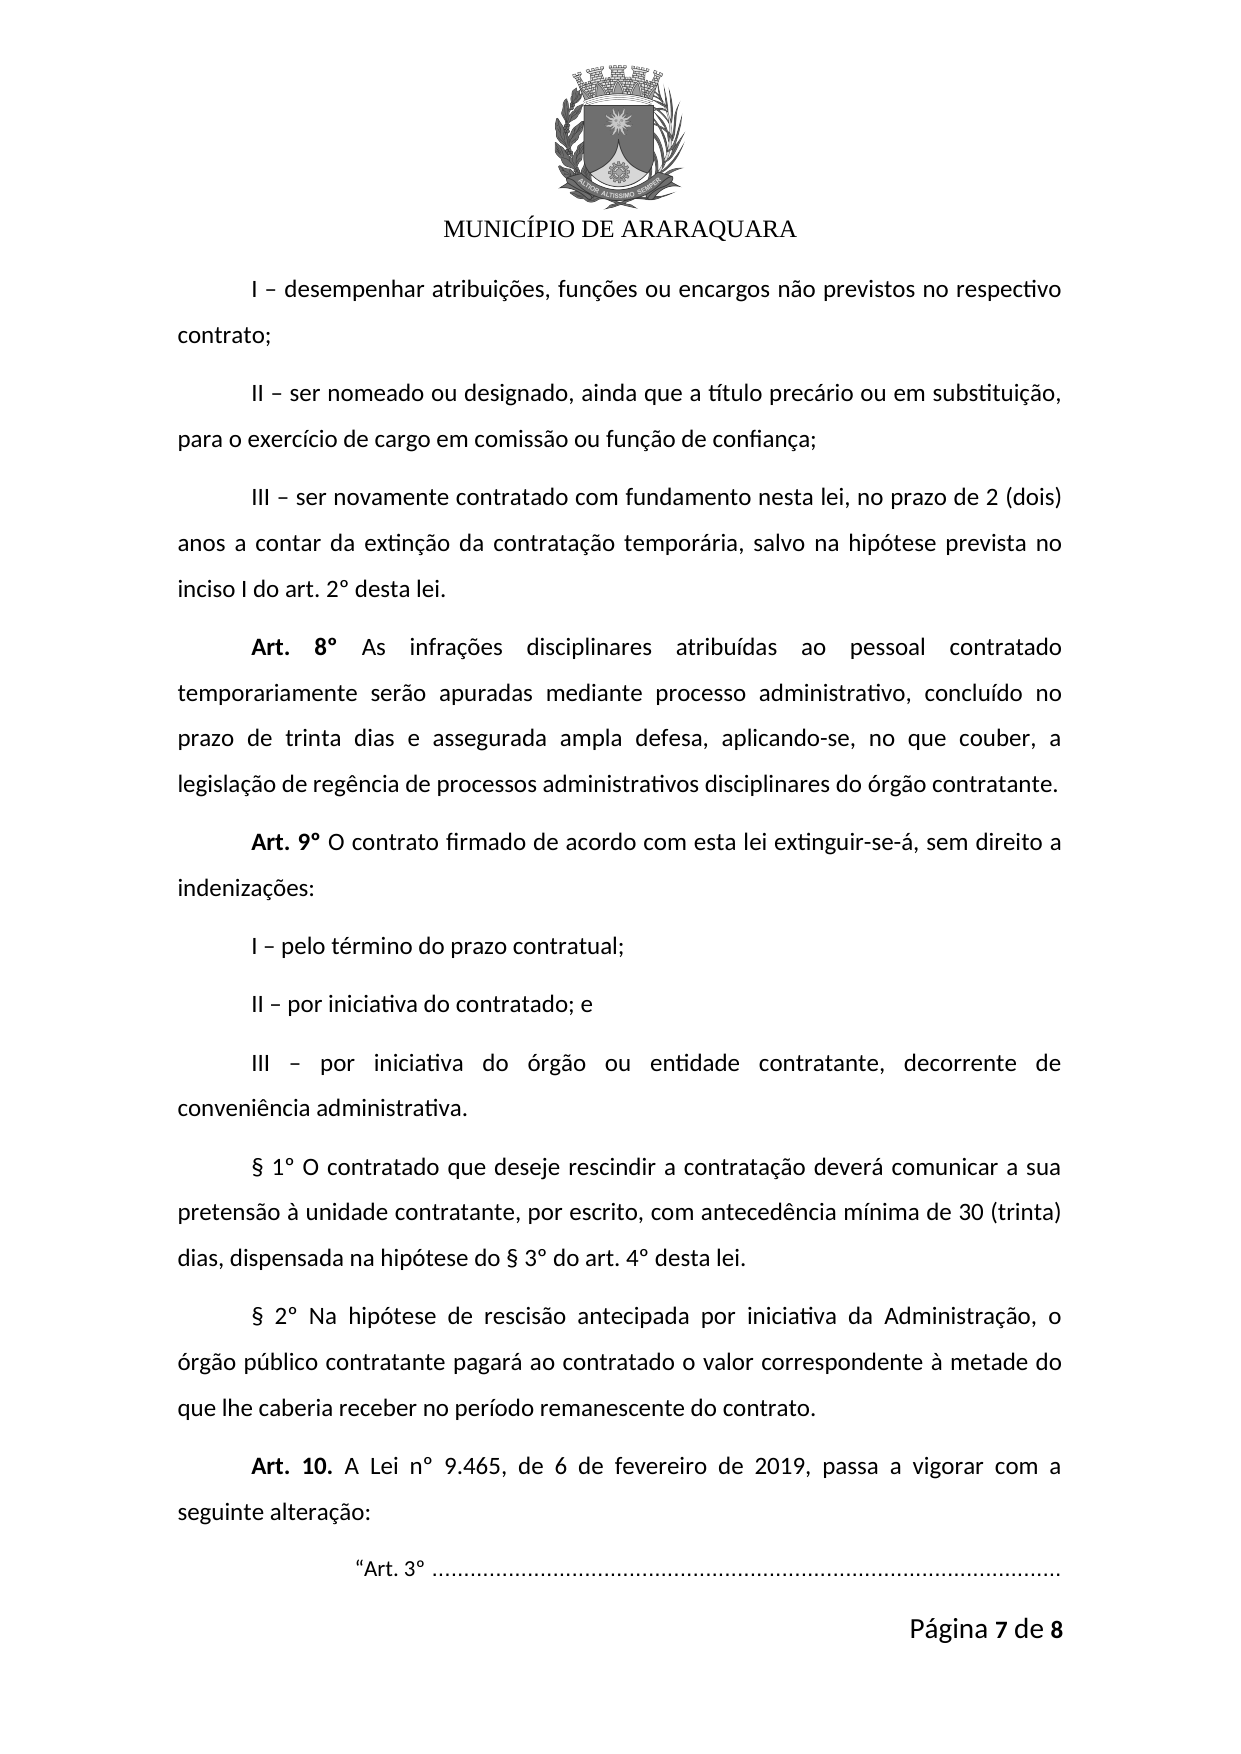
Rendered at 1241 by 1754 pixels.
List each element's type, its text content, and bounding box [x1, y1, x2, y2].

text I – pelo término do prazo contratual; [177, 930, 1063, 961]
text II – por iniciativa do contratado; e [177, 988, 1063, 1019]
text Art. 10. A Lei nº 9.465, de 6 de fevereiro de 2019, passa a vigorar com a seguinte alteração: [177, 1450, 1063, 1526]
text III – ser novamente contratado com fundamento nesta lei, no prazo de 2 (dois) anos a contar da extinção da contratação temporária, salvo na hipótese prevista no inciso I do art. 2º desta lei. [177, 481, 1063, 603]
text II – ser nomeado ou designado, ainda que a título precário ou em substituição, para o exercício de cargo em comissão ou função de confiança; [177, 377, 1063, 453]
text Art. 9º O contrato firmado de acordo com esta lei extinguir-se-á, sem direito a indenizações: [177, 826, 1063, 903]
text Art. 8º As infrações disciplinares atribuídas ao pessoal contratado temporariamente serão apuradas mediante processo administrativo, concluído no prazo de trinta dias e assegurada ampla defesa, aplicando-se, no que couber, a legislação de regência de processos administrativos disciplinares do órgão contratante. [177, 631, 1063, 799]
text III – por iniciativa do órgão ou entidade contratante, decorrente de conveniência administrativa. [177, 1047, 1063, 1123]
text § 1º O contratado que deseje rescindir a contratação deverá comunicar a sua pretensão à unidade contratante, por escrito, com antecedência mínima de 30 (trinta) dias, dispensada na hipótese do § 3º do art. 4º desta lei. [177, 1151, 1063, 1273]
text I – desempenhar atribuições, funções ou encargos não previstos no respectivo contrato; [177, 273, 1063, 349]
text “Art. 3º ................................................................................................... [354, 1554, 1063, 1582]
text § 2º Na hipótese de rescisão antecipada por iniciativa da Administração, o órgão público contratante pagará ao contratado o valor correspondente à metade do que lhe caberia receber no período remanescente do contrato. [177, 1300, 1063, 1422]
